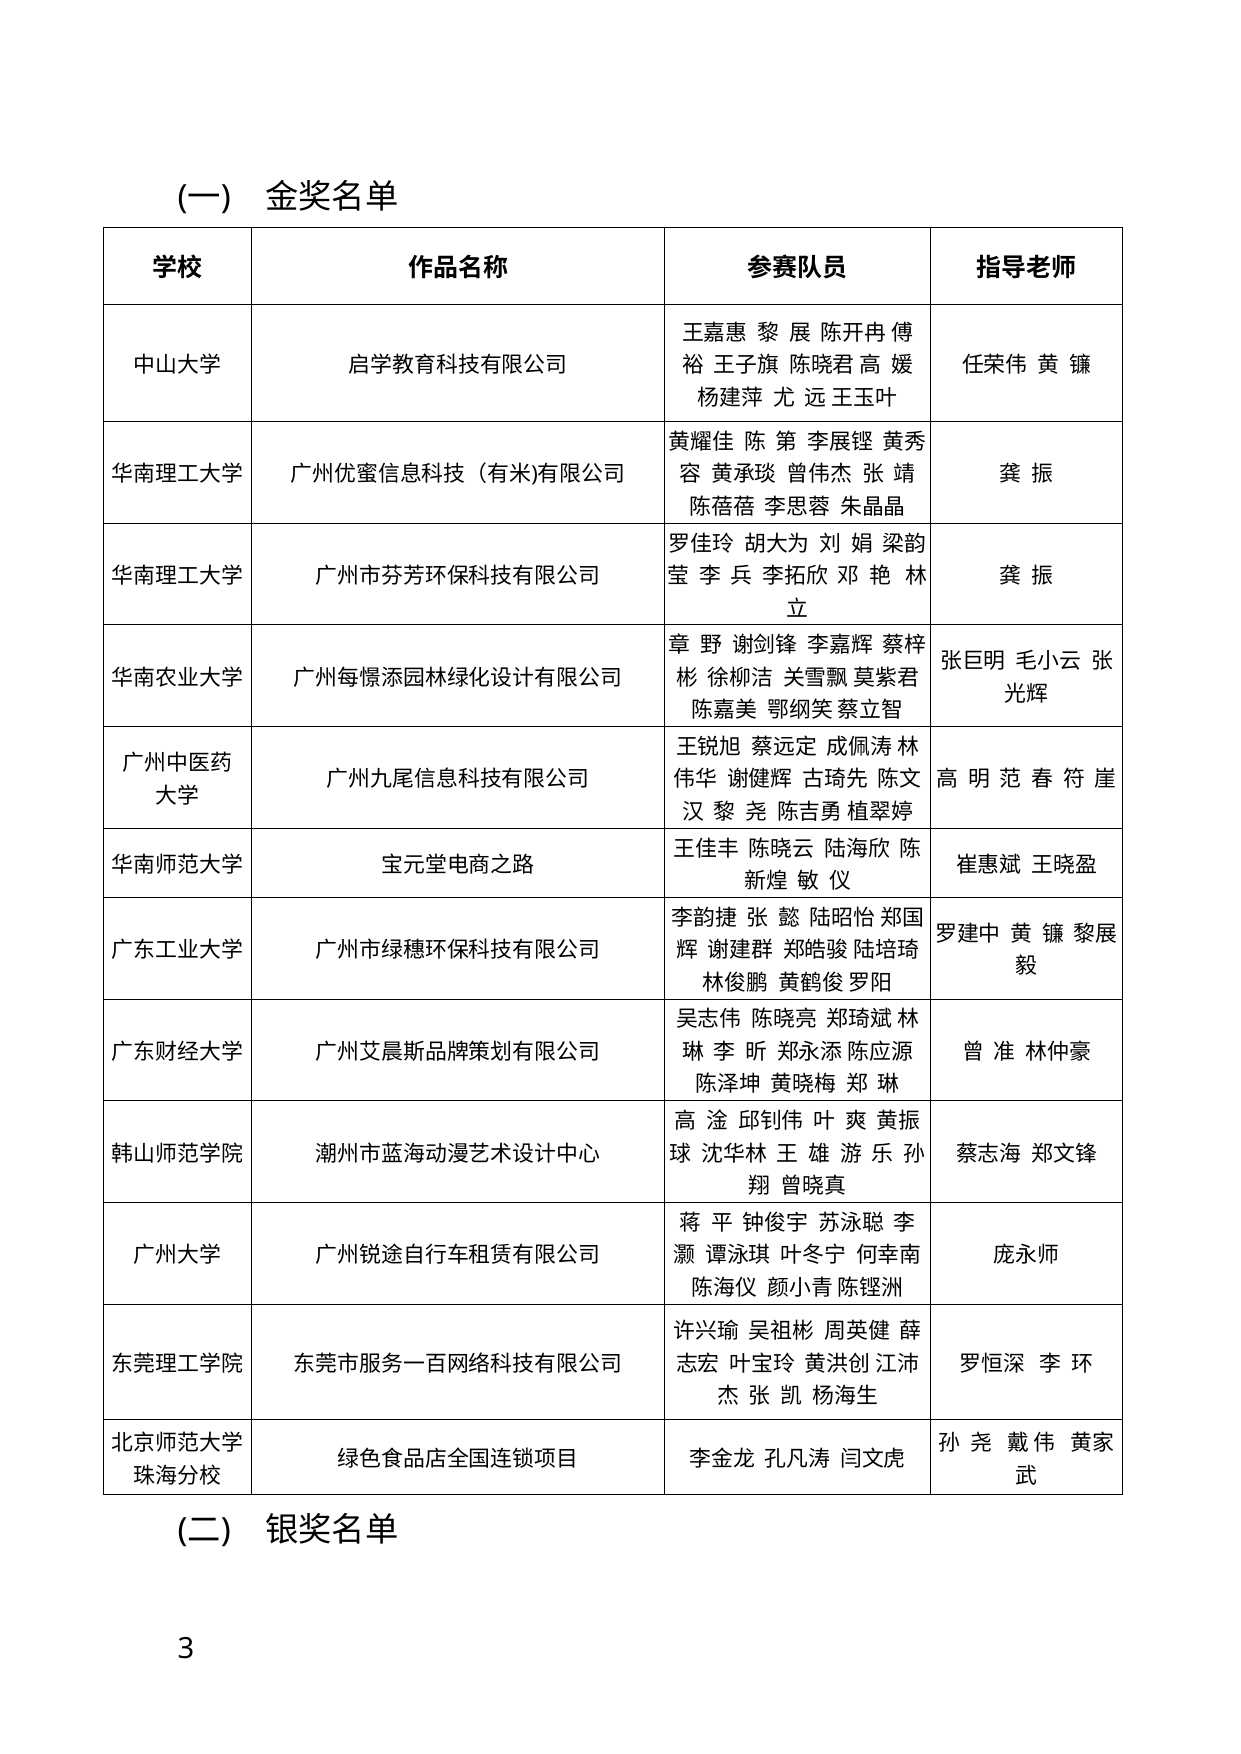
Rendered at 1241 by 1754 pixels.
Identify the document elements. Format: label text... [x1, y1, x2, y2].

table_cell 华南理工大学 [104, 422, 251, 523]
list 银奖名单 [177, 1495, 1063, 1560]
table_cell 罗恒深 李 环 [931, 1305, 1122, 1419]
table_cell 北京师范大学珠海分校 [104, 1420, 251, 1494]
table_cell 王佳丰 陈晓云 陆海欣 陈新煌 敏 仪 [665, 829, 930, 897]
table_cell 任荣伟 黄 镰 [931, 305, 1122, 421]
table_cell 宝元堂电商之路 [252, 829, 664, 897]
table_cell 龚 振 [931, 524, 1122, 624]
table_cell 广州市绿穗环保科技有限公司 [252, 898, 664, 998]
table_cell 广州九尾信息科技有限公司 [252, 727, 664, 828]
table_cell 广州大学 [104, 1203, 251, 1303]
table_cell 王锐旭 蔡远定 成佩涛 林伟华 谢健辉 古琦先 陈文汉 黎 尧 陈吉勇 植翠婷 [665, 727, 930, 828]
table_cell 东莞理工学院 [104, 1305, 251, 1419]
table_cell 高 明 范 春 符 崖 [931, 727, 1122, 828]
table_cell 罗佳玲 胡大为 刘 娟 梁韵莹 李 兵 李拓欣 邓 艳 林 立 [665, 524, 930, 624]
table_cell 庞永师 [931, 1203, 1122, 1303]
table_cell 广州中医药 大学 [104, 727, 251, 828]
table_cell 李韵捷 张 懿 陆昭怡 郑国辉 谢建群 郑皓骏 陆培琦 林俊鹏 黄鹤俊 罗阳 [665, 898, 930, 998]
table_cell 华南师范大学 [104, 829, 251, 897]
table_cell 广州锐途自行车租赁有限公司 [252, 1203, 664, 1303]
table_cell 章 野 谢剑锋 李嘉辉 蔡梓彬 徐柳洁 关雪飘 莫紫君 陈嘉美 鄂纲笑 蔡立智 [665, 625, 930, 726]
list 金奖名单 [177, 162, 1063, 227]
table_cell 吴志伟 陈晓亮 郑琦斌 林 琳 李 昕 郑永添 陈应源 陈泽坤 黄晓梅 郑 琳 [665, 1000, 930, 1100]
table_cell 蒋 平 钟俊宇 苏泳聪 李 灏 谭泳琪 叶冬宁 何幸南 陈海仪 颜小青 陈铿洲 [665, 1203, 930, 1303]
table_header 指导老师 [931, 228, 1122, 304]
table_cell 绿色食品店全国连锁项目 [252, 1420, 664, 1494]
table_cell 广州每憬添园林绿化设计有限公司 [252, 625, 664, 726]
table_cell 高 淦 邱钊伟 叶 爽 黄振球 沈华林 王 雄 游 乐 孙 翔 曾晓真 [665, 1101, 930, 1202]
table_cell 曾 准 林仲豪 [931, 1000, 1122, 1100]
table_cell 王嘉惠 黎 展 陈开冉 傅 裕 王子旗 陈晓君 高 媛 杨建萍 尤 远 王玉叶 [665, 305, 930, 421]
table_header 作品名称 [252, 228, 664, 304]
table_cell 启学教育科技有限公司 [252, 305, 664, 421]
table_cell 许兴瑜 吴祖彬 周英健 薛志宏 叶宝玲 黄洪创 江沛杰 张 凯 杨海生 [665, 1305, 930, 1419]
table_cell 黄耀佳 陈 第 李展铿 黄秀容 黄承琰 曾伟杰 张 靖 陈蓓蓓 李思蓉 朱晶晶 [665, 422, 930, 523]
table_cell 潮州市蓝海动漫艺术设计中心 [252, 1101, 664, 1202]
table_cell 华南农业大学 [104, 625, 251, 726]
table_cell 崔惠斌 王晓盈 [931, 829, 1122, 897]
table_cell 罗建中 黄 镰 黎展毅 [931, 898, 1122, 998]
table_cell 广东工业大学 [104, 898, 251, 998]
table_cell 华南理工大学 [104, 524, 251, 624]
table_cell 中山大学 [104, 305, 251, 421]
table_cell 孙 尧 戴 伟 黄家武 [931, 1420, 1122, 1494]
table_cell 广州优蜜信息科技（有米)有限公司 [252, 422, 664, 523]
table_cell 广州艾晨斯品牌策划有限公司 [252, 1000, 664, 1100]
table_cell 韩山师范学院 [104, 1101, 251, 1202]
table_cell 张巨明 毛小云 张光辉 [931, 625, 1122, 726]
table_header 学校 [104, 228, 251, 304]
table_header 参赛队员 [665, 228, 930, 304]
table_cell 龚 振 [931, 422, 1122, 523]
table_cell 李金龙 孔凡涛 闫文虎 [665, 1420, 930, 1494]
table_cell 广东财经大学 [104, 1000, 251, 1100]
table_cell 蔡志海 郑文锋 [931, 1101, 1122, 1202]
table_cell 广州市芬芳环保科技有限公司 [252, 524, 664, 624]
table_cell 东莞市服务一百网络科技有限公司 [252, 1305, 664, 1419]
